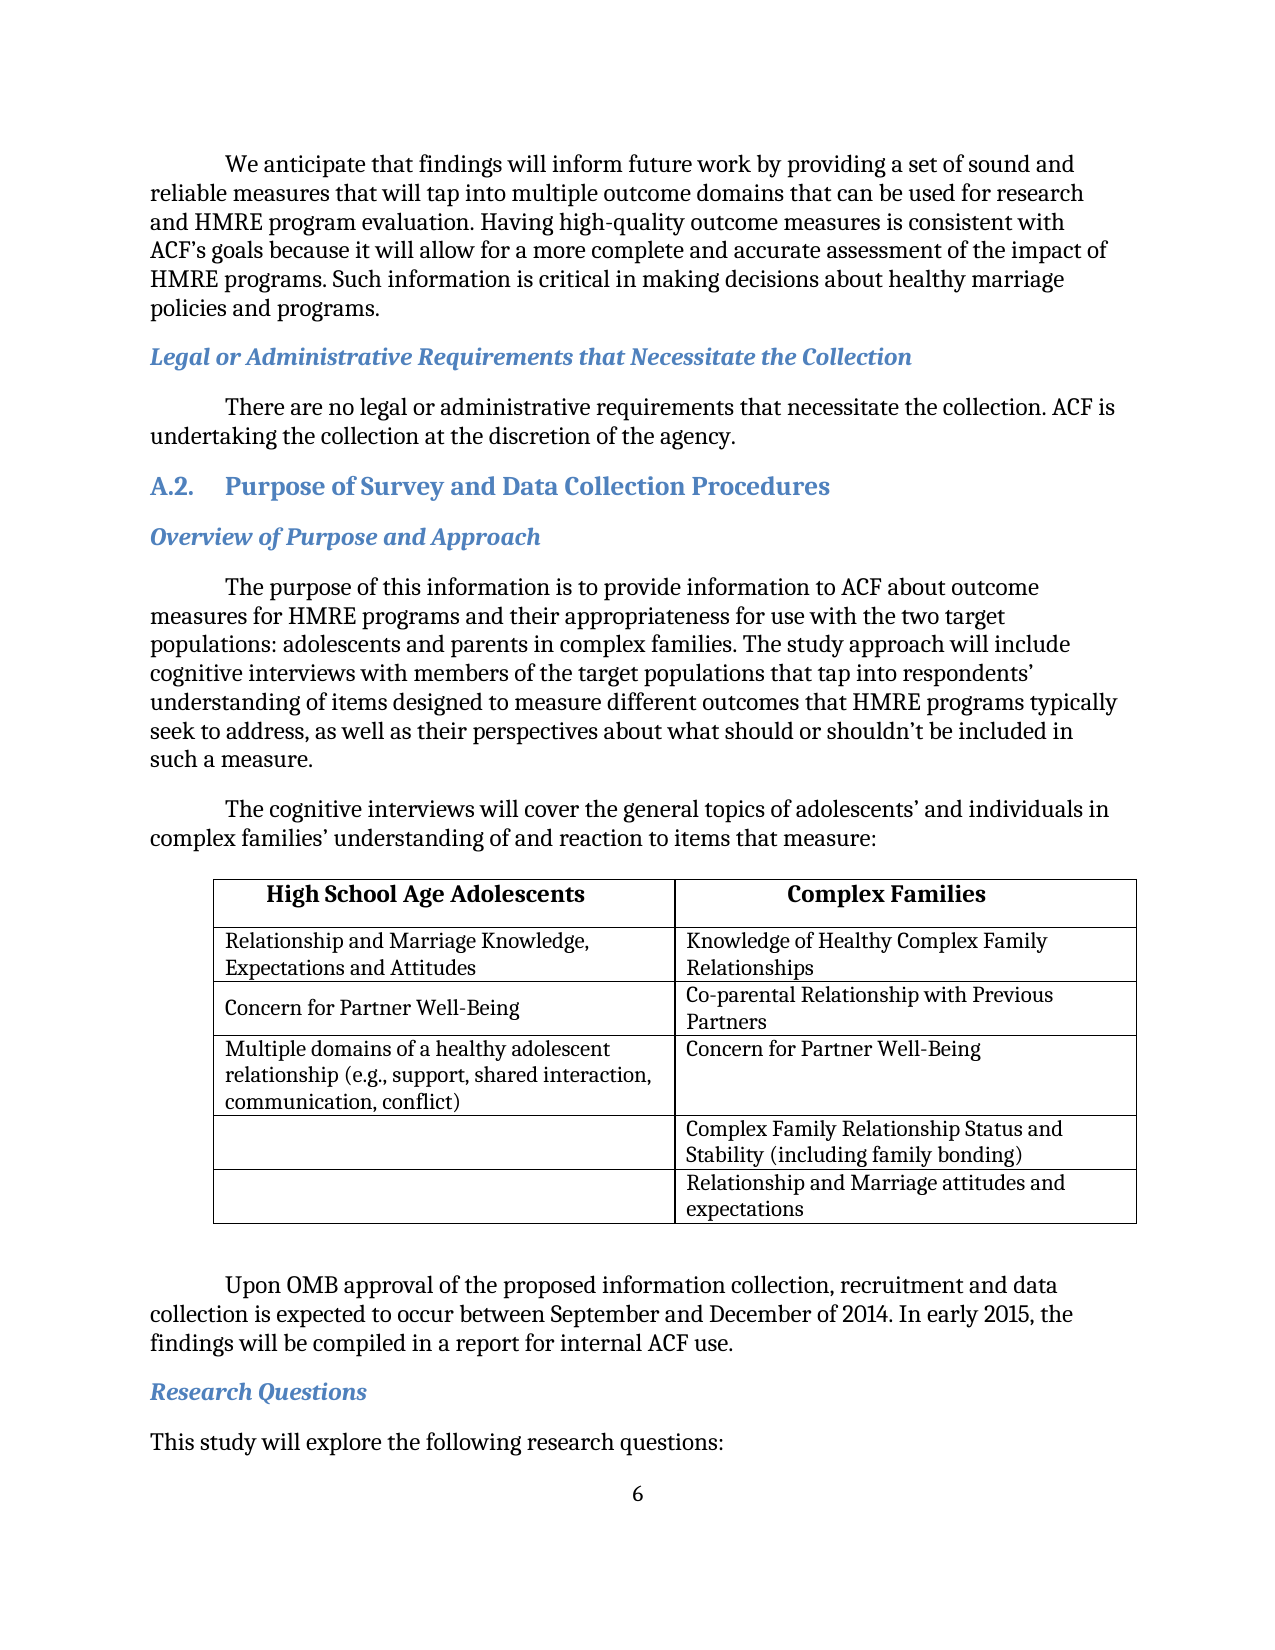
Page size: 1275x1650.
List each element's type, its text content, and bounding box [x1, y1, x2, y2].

table_cell Relationship and Marriage attitudes and expectations [676, 1170, 1136, 1222]
table_header High School Age Adolescents [214, 880, 674, 927]
subtitle A.2. Purpose of Survey and Data Collection Procedures [150, 471, 1125, 502]
text There are no legal or administrative requirements that necessitate the collection. ACF is undertaking the collection at the discretion of the agency. [150, 393, 1125, 450]
table_cell Relationship and Marriage Knowledge, Expectations and Attitudes [214, 928, 674, 981]
subtitle Legal or Administrative Requirements that Necessitate the Collection [150, 343, 1125, 372]
subtitle Overview of Purpose and Approach [150, 523, 1125, 552]
table_cell Complex Family Relationship Status and Stability (including family bonding) [676, 1116, 1136, 1169]
list The purpose of this information is to provide information to ACF about outcome measures for HMRE programs and their appropriateness for use with the two target populations: adolescents and parents in complex families. The study approach will include cognitive interviews with members of the target populations that tap into respondents’ understanding of items designed to measure different outcomes that HMRE programs typically seek to address, as well as their perspectives about what should or shouldn’t be included in such a measure. [150, 573, 1125, 774]
list The cognitive interviews will cover the general topics of adolescents’ and individuals in complex families’ understanding of and reaction to items that measure: [150, 795, 1125, 852]
text We anticipate that findings will inform future work by providing a set of sound and reliable measures that will tap into multiple outcome domains that can be used for research and HMRE program evaluation. Having high-quality outcome measures is consistent with ACF’s goals because it will allow for a more complete and accurate assessment of the impact of HMRE programs. Such information is critical in making decisions about healthy marriage policies and programs. [150, 150, 1125, 322]
table_header Complex Families [676, 880, 1136, 927]
list Upon OMB approval of the proposed information collection, recruitment and data collection is expected to occur between September and December of 2014. In early 2015, the findings will be compiled in a report for internal ACF use. [150, 1271, 1125, 1357]
table_cell [214, 1170, 674, 1222]
list This study will explore the following research questions: [150, 1428, 1087, 1456]
subtitle Research Questions [150, 1378, 1125, 1407]
table_cell Co-parental Relationship with Previous Partners [676, 982, 1136, 1035]
table_cell Concern for Partner Well-Being [214, 982, 674, 1035]
table_cell Concern for Partner Well-Being [676, 1036, 1136, 1115]
table_cell Multiple domains of a healthy adolescent relationship (e.g., support, shared interaction, communication, conflict) [214, 1036, 674, 1115]
table_cell Knowledge of Healthy Complex Family Relationships [676, 928, 1136, 981]
table_cell [214, 1116, 674, 1169]
